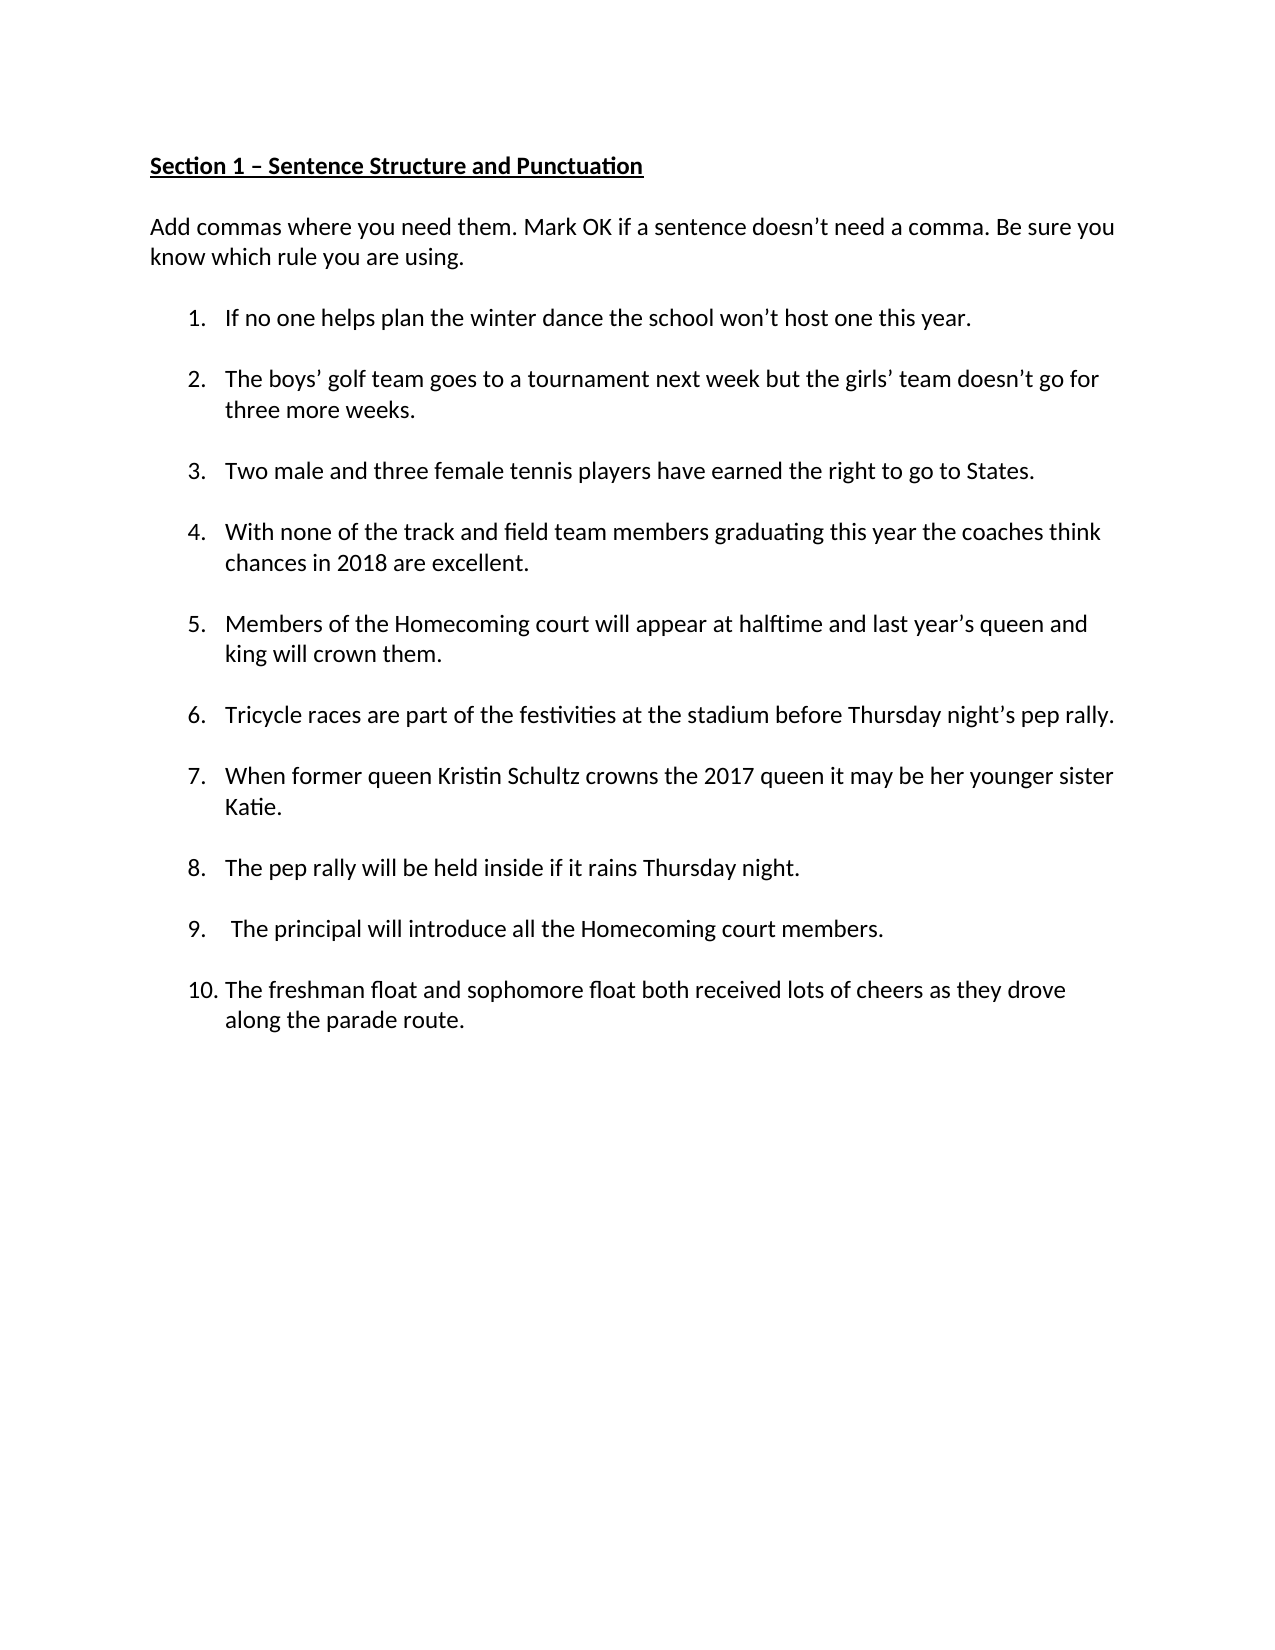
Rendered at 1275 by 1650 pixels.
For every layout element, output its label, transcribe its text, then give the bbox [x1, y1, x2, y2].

list Members of the Homecoming court will appear at halftime and last year’s queen and king will crown them. [187, 608, 1125, 669]
list The boys’ golf team goes to a tournament next week but the girls’ team doesn’t go for three more weeks. [187, 364, 1125, 425]
list Two male and three female tennis players have earned the right to go to States. [187, 455, 1125, 486]
list The pep rally will be held inside if it rains Thursday night. [187, 852, 1125, 882]
text Add commas where you need them. Mark OK if a sentence doesn’t need a comma. Be sure you know which rule you are using. [150, 211, 1125, 272]
list With none of the track and field team members graduating this year the coaches think chances in 2018 are excellent. [187, 516, 1125, 577]
text Section 1 – Sentence Structure and Punctuation [150, 150, 1125, 181]
list Tricycle races are part of the festivities at the stadium before Thursday night’s pep rally. [187, 699, 1125, 730]
list When former queen Kristin Schultz crowns the 2017 queen it may be her younger sister Katie. [187, 760, 1125, 821]
list The freshman float and sophomore float both received lots of cheers as they drove along the parade route. [187, 974, 1125, 1035]
list If no one helps plan the winter dance the school won’t host one this year. [187, 303, 1125, 333]
list The principal will introduce all the Homecoming court members. [187, 913, 1125, 943]
